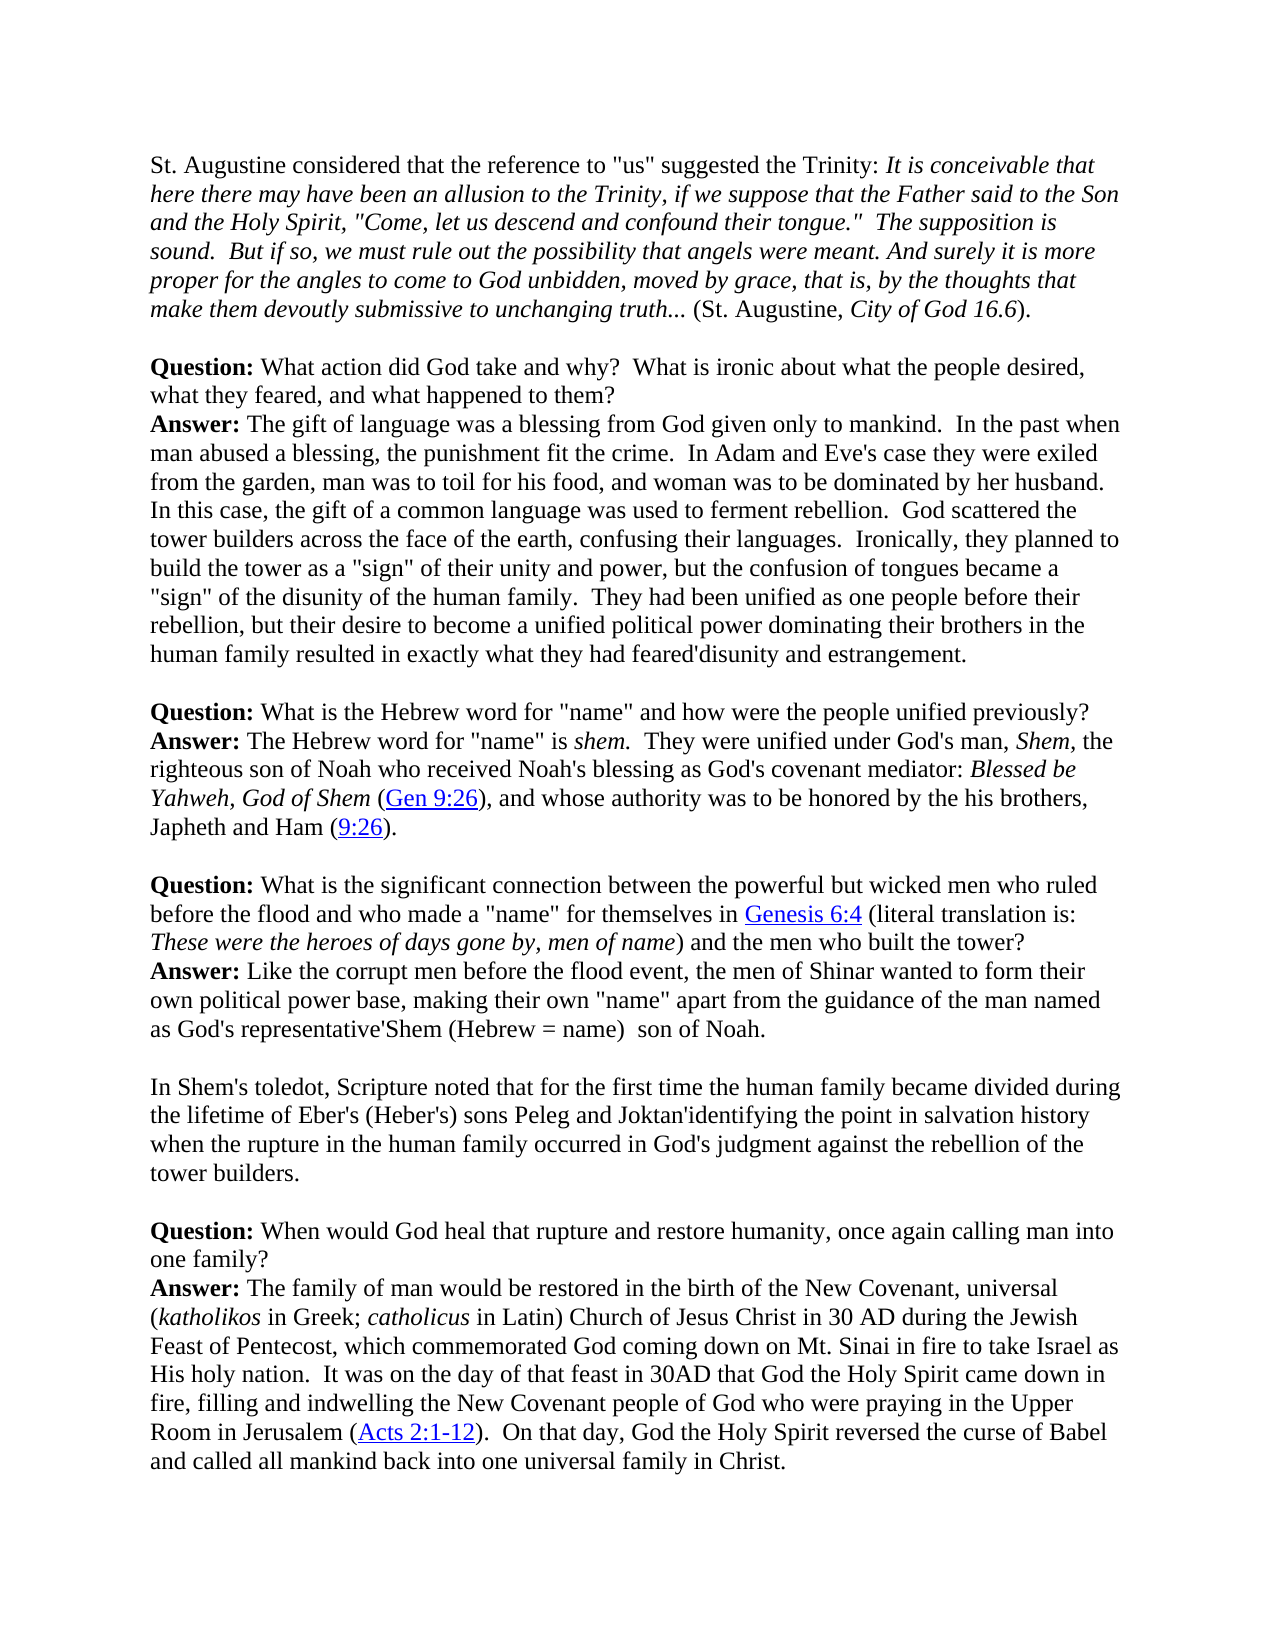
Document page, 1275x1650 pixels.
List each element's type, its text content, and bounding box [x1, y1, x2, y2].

text Question: What action did God take and why? What is ironic about what the people desired, what they feared, and what happened to them? Answer: The gift of language was a blessing from God given only to mankind. In the past when man abused a blessing, the punishment fit the crime. In Adam and Eve's case they were exiled from the garden, man was to toil for his food, and woman was to be dominated by her husband. In this case, the gift of a common language was used to ferment rebellion. God scattered the tower builders across the face of the earth, confusing their languages. Ironically, they planned to build the tower as a "sign" of their unity and power, but the confusion of tongues became a "sign" of the disunity of the human family. They had been unified as one people before their rebellion, but their desire to become a unified political power dominating their brothers in the human family resulted in exactly what they had feared'disunity and estrangement. [150, 352, 1125, 668]
text In Shem's toledot, Scripture noted that for the first time the human family became divided during the lifetime of Eber's (Heber's) sons Peleg and Joktan'identifying the point in salvation history when the rupture in the human family occurred in God's judgment against the rebellion of the tower builders. [150, 1072, 1125, 1187]
text Question: What is the Hebrew word for "name" and how were the people unified previously? Answer: The Hebrew word for "name" is shem. They were unified under God's man, Shem, the righteous son of Noah who received Noah's blessing as God's covenant mediator: Blessed be Yahweh, God of Shem (Gen 9:26), and whose authority was to be honored by the his brothers, Japheth and Ham (9:26). [150, 697, 1125, 841]
text Question: When would God heal that rupture and restore humanity, once again calling man into one family? Answer: The family of man would be restored in the birth of the New Covenant, universal (katholikos in Greek; catholicus in Latin) Church of Jesus Christ in 30 AD during the Jewish Feast of Pentecost, which commemorated God coming down on Mt. Sinai in fire to take Israel as His holy nation. It was on the day of that feast in 30AD that God the Holy Spirit came down in fire, filling and indwelling the New Covenant people of God who were praying in the Upper Room in Jerusalem (Acts 2:1-12). On that day, God the Holy Spirit reversed the curse of Babel and called all mankind back into one universal family in Christ. [150, 1216, 1125, 1474]
text Question: What is the significant connection between the powerful but wicked men who ruled before the flood and who made a "name" for themselves in Genesis 6:4 (literal translation is: These were the heroes of days gone by, men of name) and the men who built the tower? Answer: Like the corrupt men before the flood event, the men of Shinar wanted to form their own political power base, making their own "name" apart from the guidance of the man named as God's representative'Shem (Hebrew = name) son of Noah. [150, 870, 1125, 1042]
text St. Augustine considered that the reference to "us" suggested the Trinity: It is conceivable that here there may have been an allusion to the Trinity, if we suppose that the Father said to the Son and the Holy Spirit, "Come, let us descend and confound their tongue." The supposition is sound. But if so, we must rule out the possibility that angels were meant. And surely it is more proper for the angles to come to God unbidden, moved by grace, that is, by the thoughts that make them devoutly submissive to unchanging truth... (St. Augustine, City of God 16.6). [150, 150, 1125, 322]
